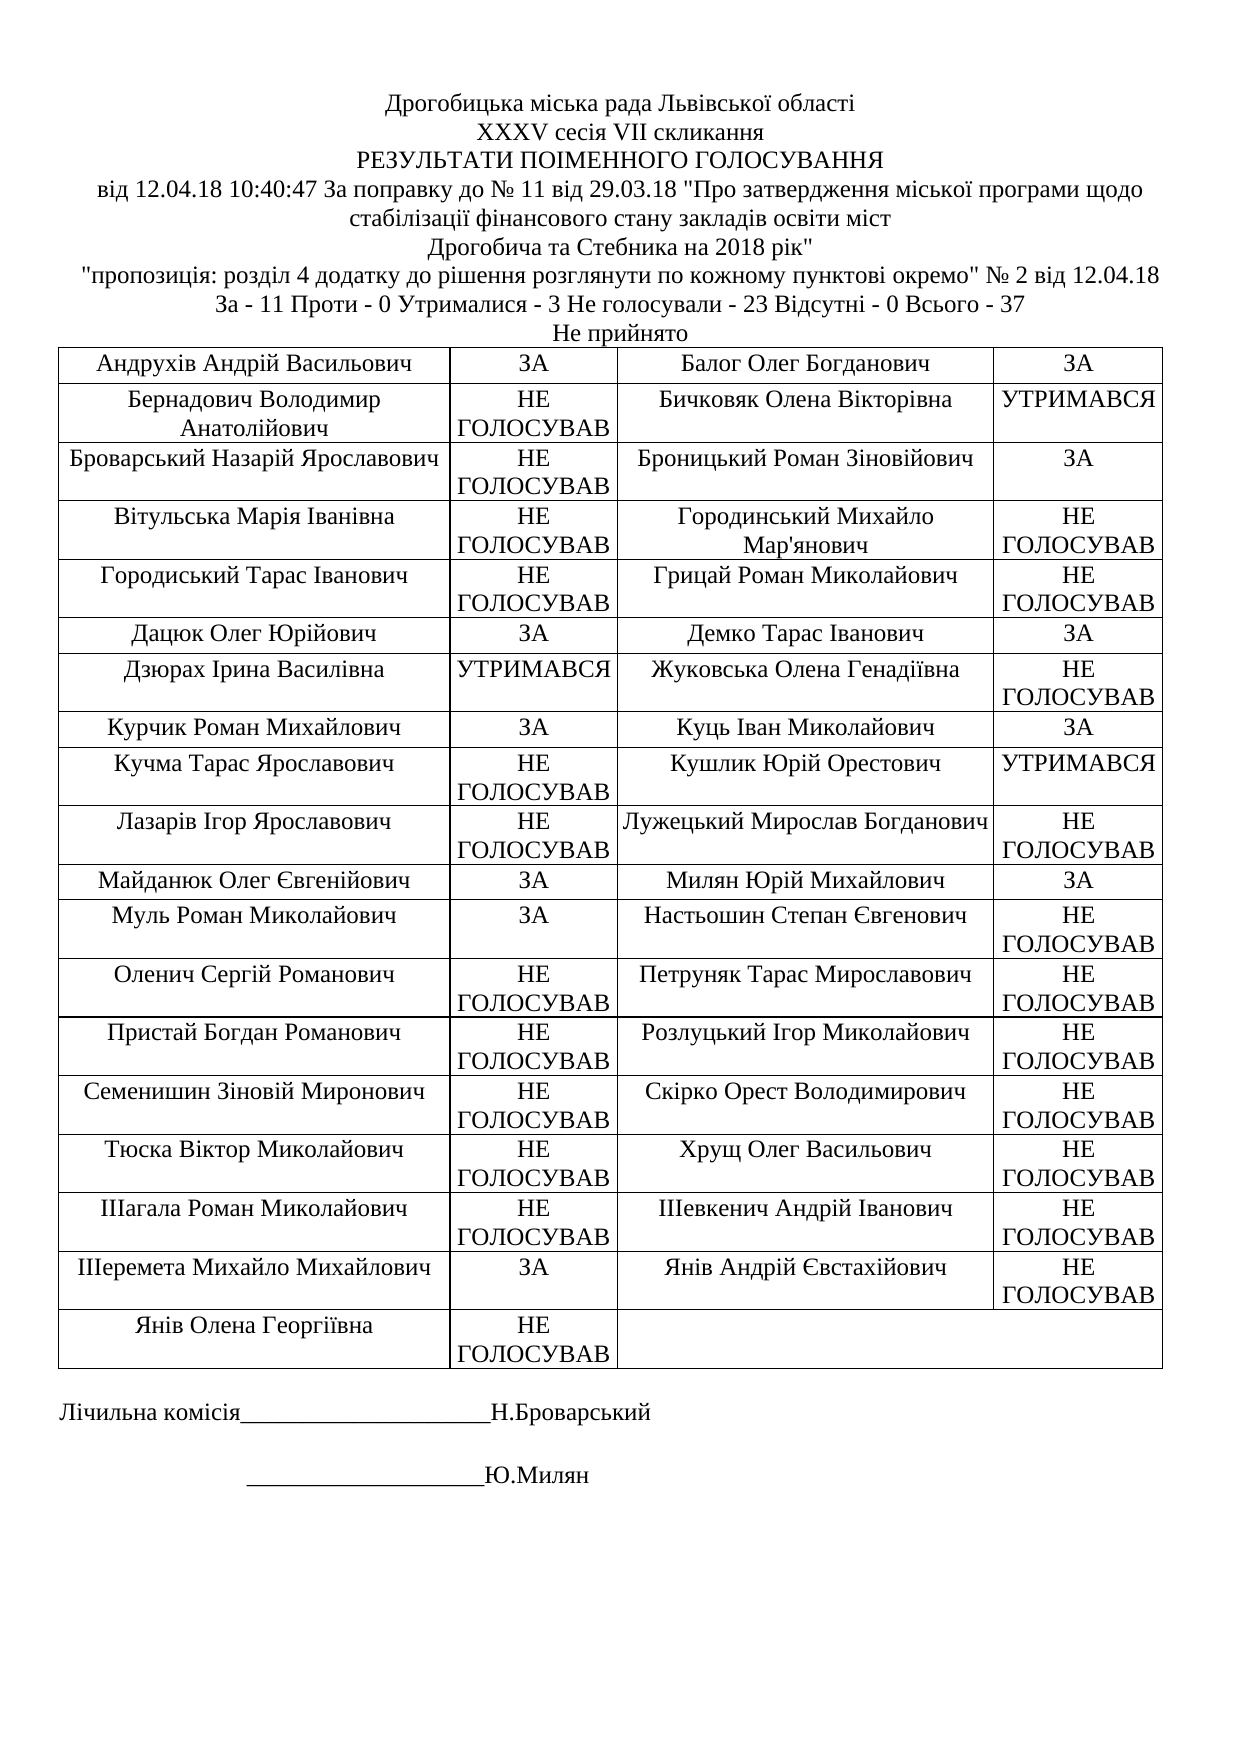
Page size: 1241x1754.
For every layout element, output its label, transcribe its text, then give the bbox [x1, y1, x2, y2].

text ___________________Ю.Милян [59, 1460, 1181, 1489]
table_cell НЕ ГОЛОСУВАВ [451, 806, 617, 864]
text Дрогобича та Стебника на 2018 рік" [59, 232, 1181, 260]
table_cell ЗА [994, 865, 1162, 899]
table_cell НЕ ГОЛОСУВАВ [994, 654, 1162, 711]
table_cell НЕ ГОЛОСУВАВ [994, 806, 1162, 864]
table_cell НЕ ГОЛОСУВАВ [451, 959, 617, 1016]
table_cell ЗА [451, 618, 617, 653]
table_cell НЕ ГОЛОСУВАВ [451, 1076, 617, 1133]
table_cell НЕ ГОЛОСУВАВ [451, 443, 617, 500]
table_cell УТРИМАВСЯ [451, 654, 617, 711]
table_cell Бичковяк Олена Вікторівна [618, 384, 993, 442]
table_cell УТРИМАВСЯ [994, 384, 1162, 442]
table_cell НЕ ГОЛОСУВАВ [451, 560, 617, 617]
table_cell Пристай Богдан Романович [59, 1018, 449, 1075]
table_cell НЕ ГОЛОСУВАВ [451, 748, 617, 805]
text Дрогобицька міська рада Львівської області [59, 88, 1181, 117]
text Не прийнято [59, 318, 1181, 347]
table_cell ЗА [451, 865, 617, 899]
text від 12.04.18 10:40:47 За поправку до № 11 від 29.03.18 "Про затвердження міської програми щодо стабілізації фінансового стану закладів освіти міст [59, 174, 1181, 232]
table_cell Муль Роман Миколайович [59, 900, 449, 958]
table_cell ІІІагала Роман Миколайович [59, 1193, 449, 1251]
table_cell НЕ ГОЛОСУВАВ [451, 1193, 617, 1251]
table_cell Курчик Роман Михайлович [59, 712, 449, 747]
table_cell НЕ ГОЛОСУВАВ [994, 1252, 1162, 1309]
table_cell ЗА [451, 712, 617, 747]
table_cell Вітульська Марія Іванівна [59, 501, 449, 559]
table_cell Янів Олена Георгіївна [59, 1310, 449, 1368]
table_cell Броницький Роман Зіновійович [618, 443, 993, 500]
table_cell Городиський Тарас Іванович [59, 560, 449, 617]
table_cell Семенишин Зіновій Миронович [59, 1076, 449, 1133]
text "пропозиція: розділ 4 додатку до рішення розглянути по кожному пунктові окремо" № 2 від 12.04.18 [59, 260, 1181, 289]
table_cell НЕ ГОЛОСУВАВ [994, 501, 1162, 559]
table_cell НЕ ГОЛОСУВАВ [451, 501, 617, 559]
table_cell ІІІеремета Михайло Михайлович [59, 1252, 449, 1309]
table_header Андрухів Андрій Васильович [59, 348, 449, 383]
table_cell Хрущ Олег Васильович [618, 1135, 993, 1192]
table_cell Скірко Орест Володимирович [618, 1076, 993, 1133]
table_cell Петруняк Тарас Мирославович [618, 959, 993, 1016]
table_header ЗА [451, 348, 617, 383]
table_cell Лазарів Ігор Ярославович [59, 806, 449, 864]
table_cell Розлуцький Ігор Миколайович [618, 1018, 993, 1075]
table_cell Майданюк Олег Євгенійович [59, 865, 449, 899]
table_cell НЕ ГОЛОСУВАВ [994, 959, 1162, 1016]
table_cell НЕ ГОЛОСУВАВ [994, 1076, 1162, 1133]
table_cell Кучма Тарас Ярославович [59, 748, 449, 805]
table_cell ЗА [451, 1252, 617, 1309]
table_cell [618, 1310, 1162, 1368]
table_cell НЕ ГОЛОСУВАВ [994, 1193, 1162, 1251]
table_cell НЕ ГОЛОСУВАВ [451, 384, 617, 442]
table_cell НЕ ГОЛОСУВАВ [451, 1135, 617, 1192]
table_cell Демко Тарас Іванович [618, 618, 993, 653]
table_cell НЕ ГОЛОСУВАВ [994, 560, 1162, 617]
table_cell Жуковська Олена Генадіївна [618, 654, 993, 711]
table_cell ЗА [451, 900, 617, 958]
text XXXV сесія VII скликання [59, 117, 1181, 145]
table_cell Дацюк Олег Юрійович [59, 618, 449, 653]
table_cell ІІІевкенич Андрій Іванович [618, 1193, 993, 1251]
text За - 11 Проти - 0 Утрималися - 3 Не голосували - 23 Відсутні - 0 Всього - 37 [59, 289, 1181, 318]
table_cell ЗА [994, 712, 1162, 747]
text Лічильна комісія____________________Н.Броварський [59, 1397, 1181, 1426]
table_cell ЗА [994, 618, 1162, 653]
table_cell Янів Андрій Євстахійович [618, 1252, 993, 1309]
table_header Балог Олег Богданович [618, 348, 993, 383]
table_cell Настьошин Степан Євгенович [618, 900, 993, 958]
table_cell Милян Юрій Михайлович [618, 865, 993, 899]
table_cell Лужецький Мирослав Богданович [618, 806, 993, 864]
table_cell Оленич Сергій Романович [59, 959, 449, 1016]
table_cell НЕ ГОЛОСУВАВ [451, 1018, 617, 1075]
table_cell НЕ ГОЛОСУВАВ [994, 1135, 1162, 1192]
table_cell УТРИМАВСЯ [994, 748, 1162, 805]
text РЕЗУЛЬТАТИ ПОІМЕННОГО ГОЛОСУВАННЯ [59, 145, 1181, 174]
table_cell Городинський Михайло Мар'янович [618, 501, 993, 559]
table_cell Тюска Віктор Миколайович [59, 1135, 449, 1192]
table_header ЗА [994, 348, 1162, 383]
table_cell Кушлик Юрій Орестович [618, 748, 993, 805]
table_cell ЗА [994, 443, 1162, 500]
table_cell НЕ ГОЛОСУВАВ [994, 1018, 1162, 1075]
table_cell Грицай Роман Миколайович [618, 560, 993, 617]
table_cell Куць Іван Миколайович [618, 712, 993, 747]
table_cell Дзюрах Ірина Василівна [59, 654, 449, 711]
table_cell НЕ ГОЛОСУВАВ [994, 900, 1162, 958]
table_cell Броварський Назарій Ярославович [59, 443, 449, 500]
table_cell Бернадович Володимир Анатолійович [59, 384, 449, 442]
table_cell НЕ ГОЛОСУВАВ [451, 1310, 617, 1368]
